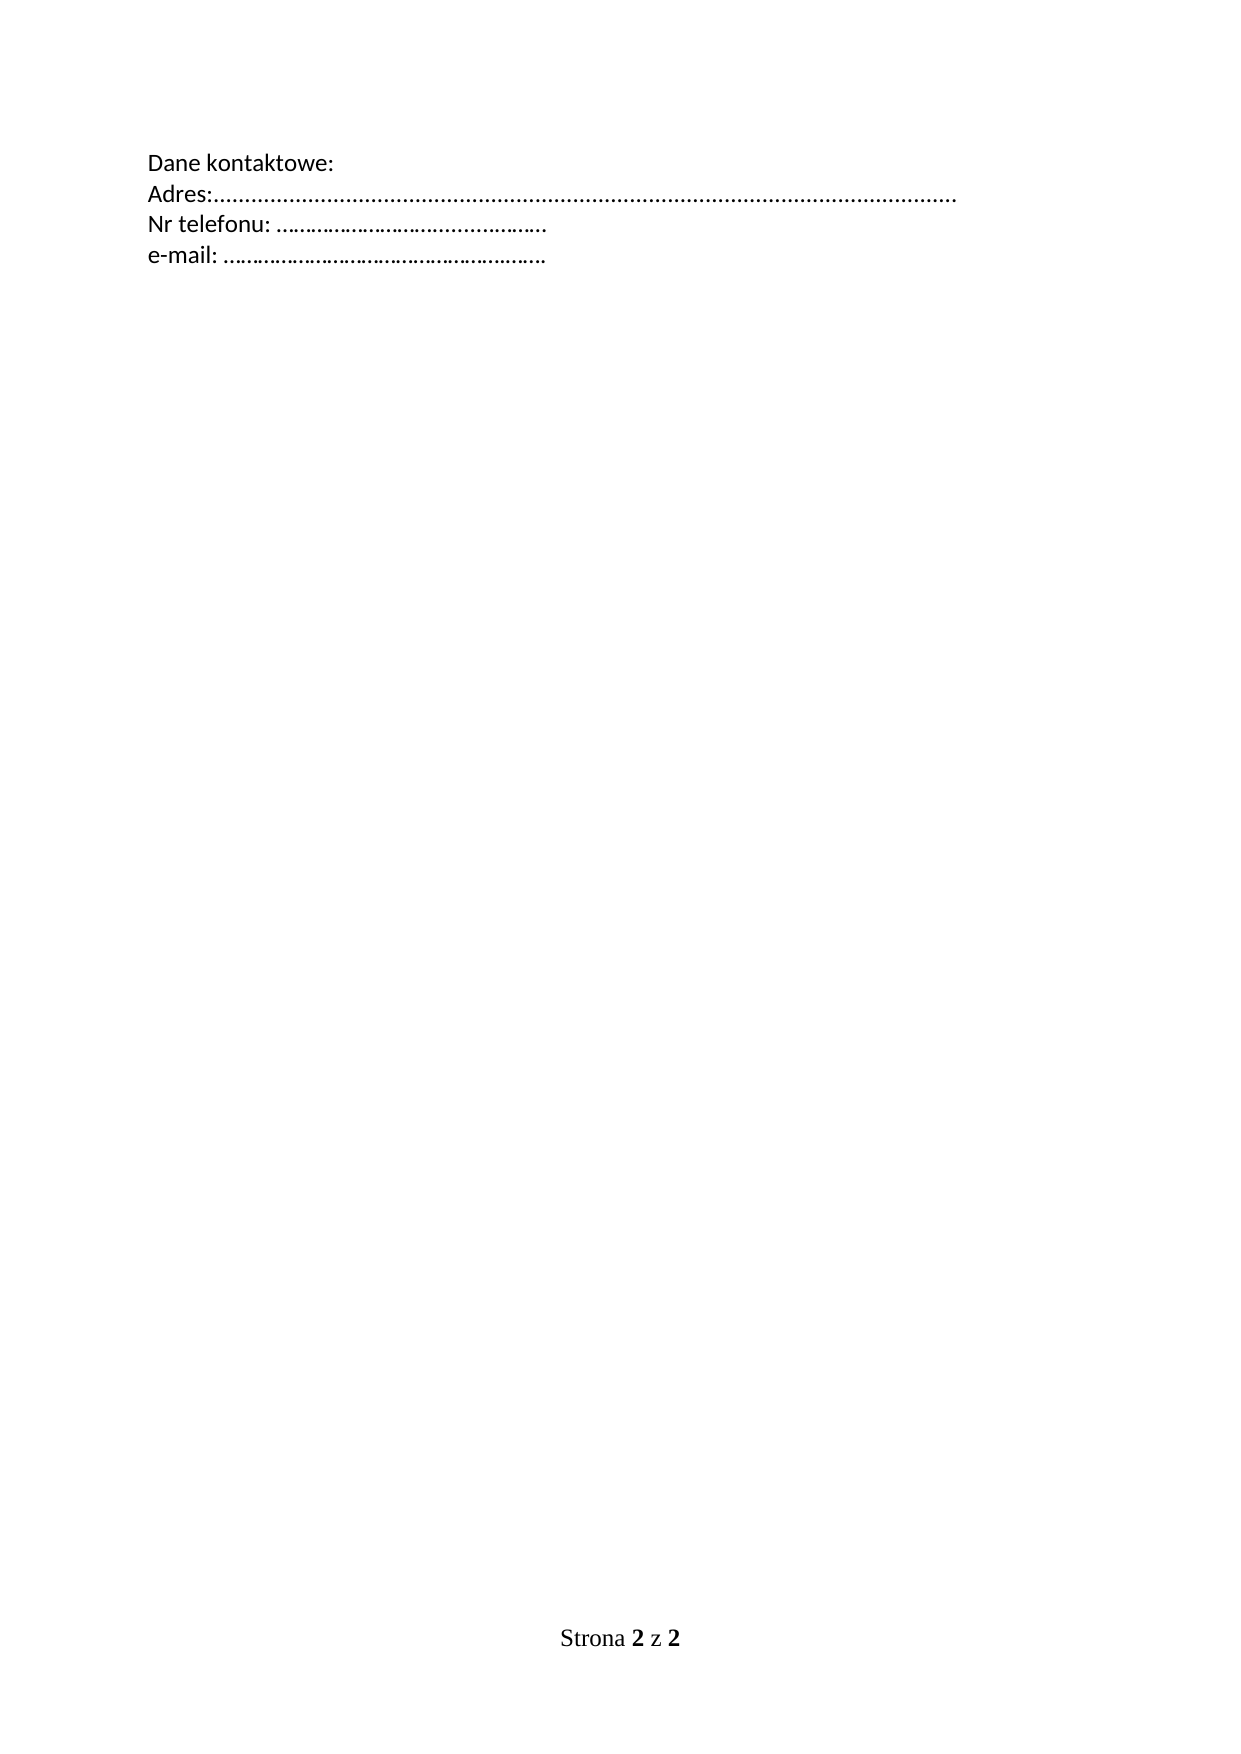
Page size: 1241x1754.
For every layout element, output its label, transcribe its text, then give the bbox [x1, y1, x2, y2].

text Nr telefonu: ………………………..........……… [148, 209, 1093, 239]
text e-mail: ………………………………………….……. [148, 239, 1093, 270]
text Dane kontaktowe: Adres:...................................................................................................................... [148, 148, 1093, 209]
